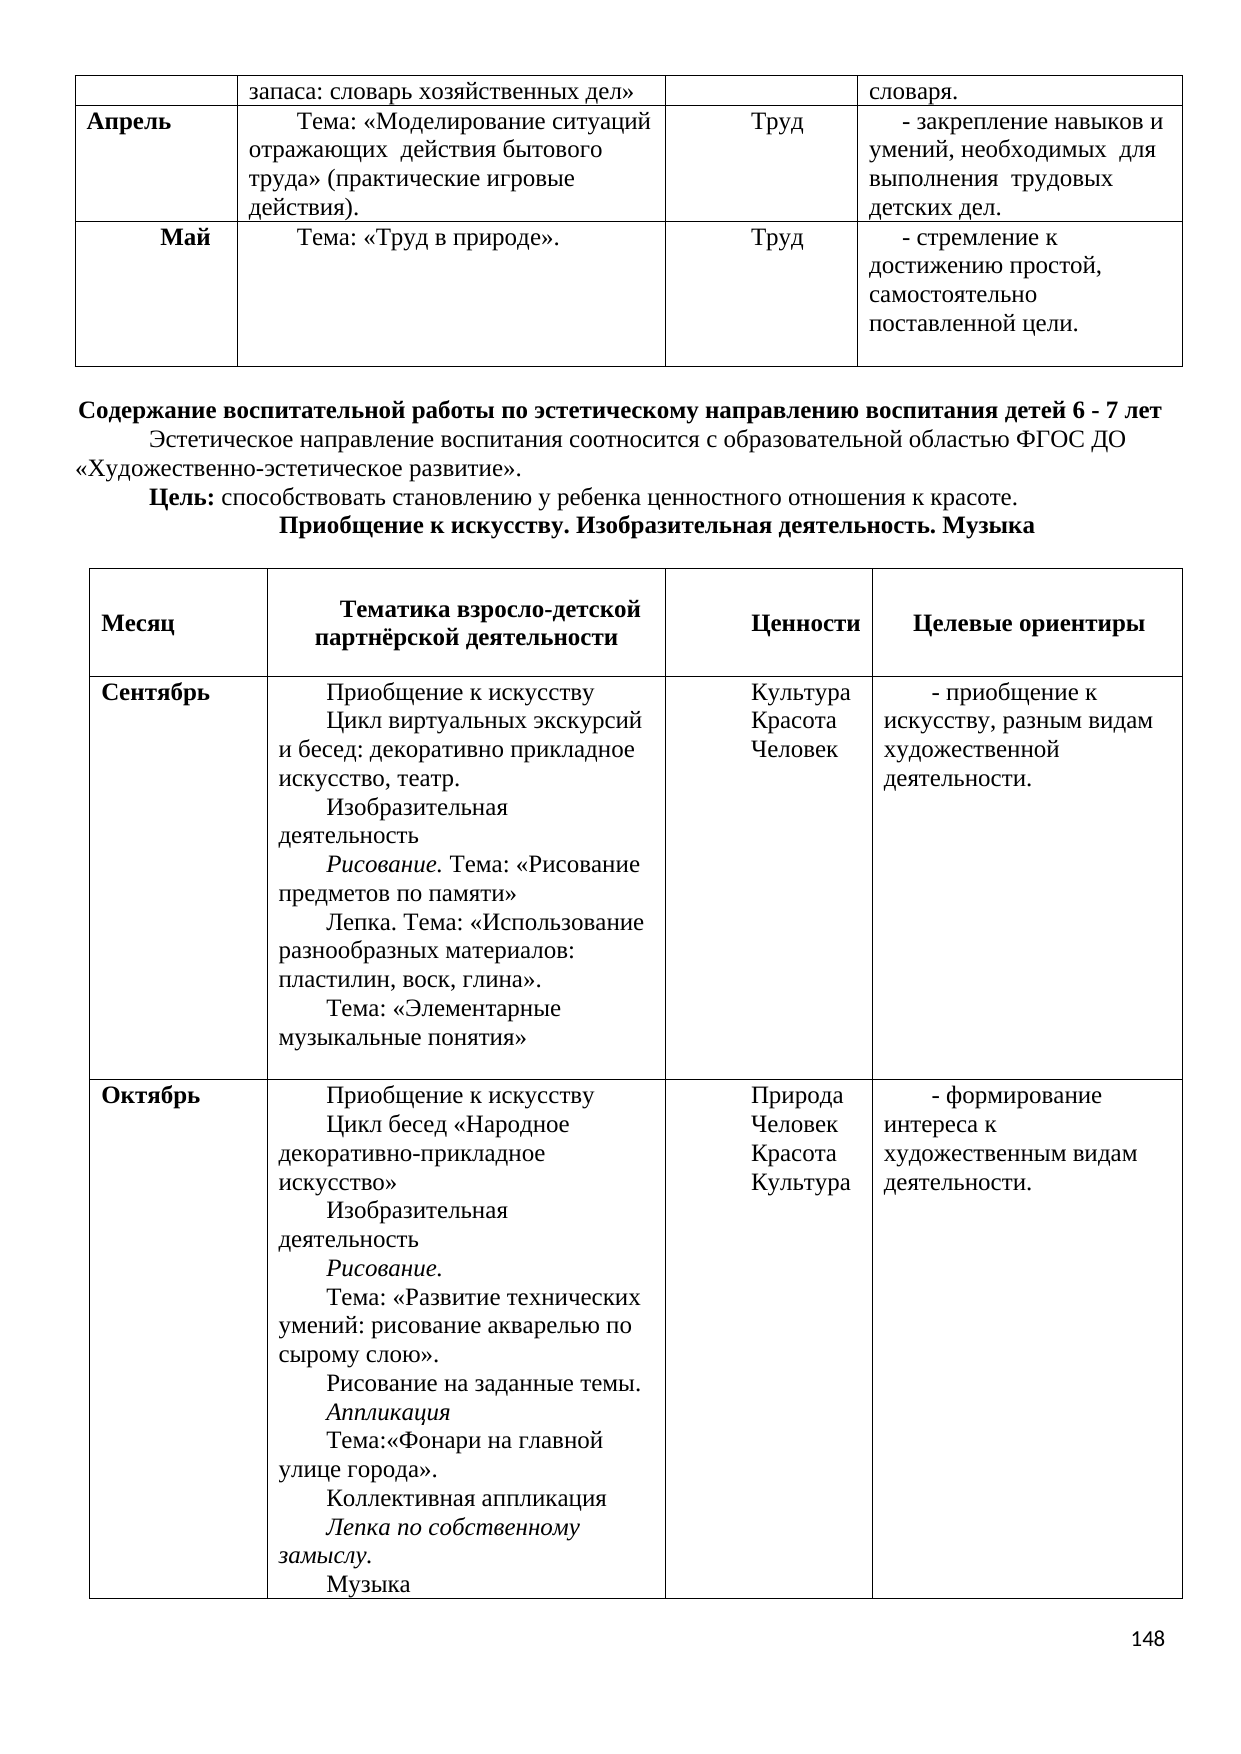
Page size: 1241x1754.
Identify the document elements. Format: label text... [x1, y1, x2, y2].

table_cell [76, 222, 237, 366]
text Эстетическое направление воспитания соотносится с образовательной областью ФГОС ДО «Художественно-эстетическое развитие». [75, 424, 1165, 482]
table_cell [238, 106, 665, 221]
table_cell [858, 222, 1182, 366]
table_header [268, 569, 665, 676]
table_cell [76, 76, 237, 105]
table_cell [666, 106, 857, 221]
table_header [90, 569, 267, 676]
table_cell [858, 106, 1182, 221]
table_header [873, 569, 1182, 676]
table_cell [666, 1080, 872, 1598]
text Содержание воспитательной работы по эстетическому направлению воспитания детей 6 - 7 лет [75, 395, 1165, 424]
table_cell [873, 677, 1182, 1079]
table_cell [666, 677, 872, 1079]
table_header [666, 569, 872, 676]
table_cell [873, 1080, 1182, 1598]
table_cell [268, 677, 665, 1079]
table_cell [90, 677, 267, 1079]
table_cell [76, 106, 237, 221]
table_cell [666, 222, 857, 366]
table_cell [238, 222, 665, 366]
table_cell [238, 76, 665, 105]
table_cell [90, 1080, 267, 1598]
text Цель: способствовать становлению у ребенка ценностного отношения к красоте. [75, 482, 1165, 510]
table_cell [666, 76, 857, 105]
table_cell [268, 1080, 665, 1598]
text Приобщение к искусству. Изобразительная деятельность. Музыка [75, 510, 1165, 539]
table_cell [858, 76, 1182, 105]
